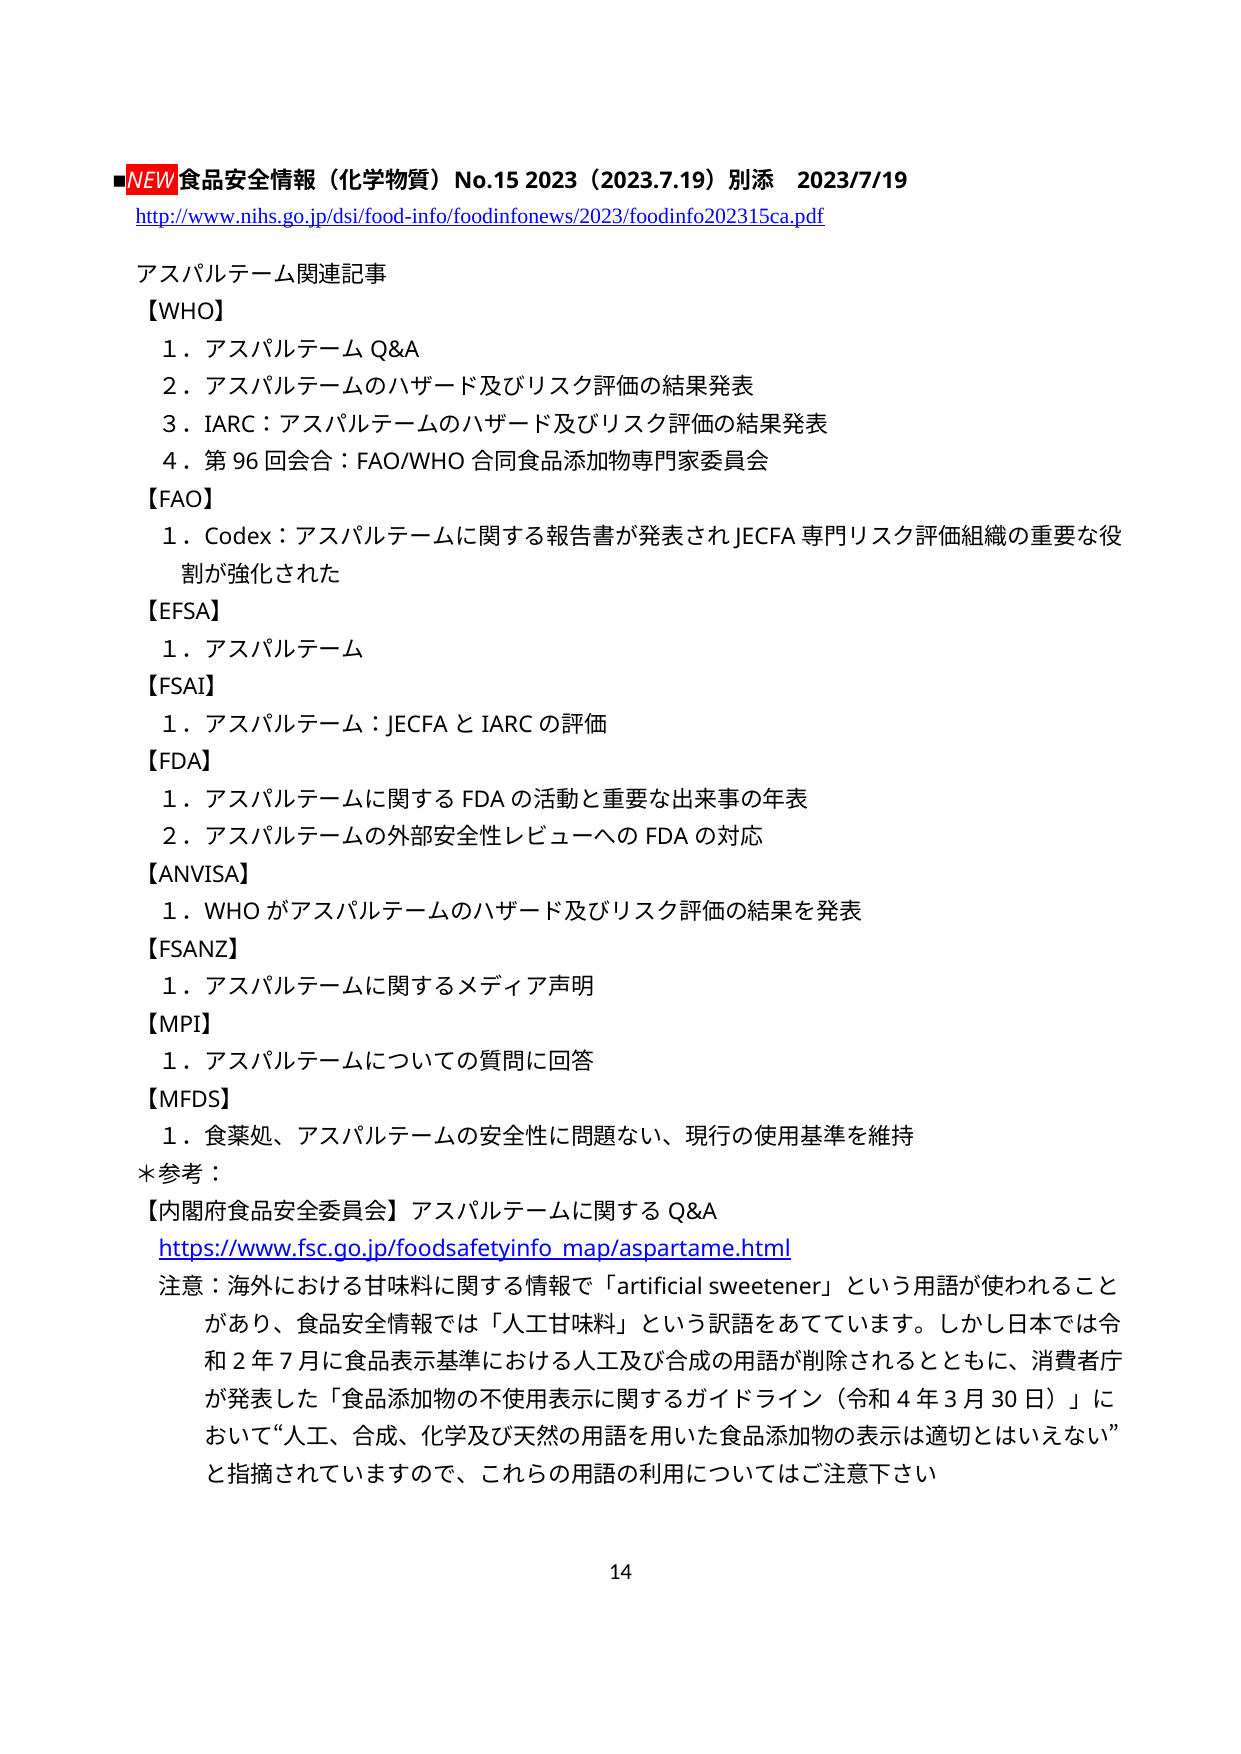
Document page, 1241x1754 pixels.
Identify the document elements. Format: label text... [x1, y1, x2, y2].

text 【FAO】 [112, 478, 1128, 516]
text ４．第 96 回会合：FAO/WHO 合同食品添加物専門家委員会 [112, 441, 1128, 478]
text １．アスパルテームについての質問に回答 [112, 1041, 1128, 1078]
text 【EFSA】 [112, 591, 1128, 628]
text １．Codex：アスパルテームに関する報告書が発表され JECFA 専門リスク評価組織の重要な役割が強化された [158, 516, 1128, 591]
text 【WHO】 [112, 291, 1128, 328]
text １．アスパルテームに関する FDA の活動と重要な出来事の年表 [112, 778, 1128, 816]
text ３．IARC：アスパルテームのハザード及びリスク評価の結果発表 [112, 403, 1128, 441]
text ＊参考： [112, 1153, 1128, 1191]
text 【内閣府食品安全委員会】アスパルテームに関する Q&A [112, 1191, 1128, 1228]
text http://www.nihs.go.jp/dsi/food-info/foodinfonews/2023/foodinfo202315ca.pdf [112, 197, 1128, 235]
text ■NEW食品安全情報（化学物質）No.15 2023（2023.7.19）別添 2023/7/19 [112, 160, 1128, 197]
text ２．アスパルテームの外部安全性レビューへの FDA の対応 [112, 816, 1128, 853]
text ２．アスパルテームのハザード及びリスク評価の結果発表 [112, 366, 1128, 403]
text １．アスパルテーム：JECFA と IARC の評価 [112, 703, 1128, 741]
text １．WHO がアスパルテームのハザード及びリスク評価の結果を発表 [112, 891, 1128, 928]
text 【ANVISA】 [112, 853, 1128, 891]
text 注意：海外における甘味料に関する情報で「artificial sweetener」という用語が使われることがあり、食品安全情報では「人工甘味料」という訳語をあてています。しかし日本では令和 2 年 7 月に食品表示基準における人工及び合成の用語が削除されるとともに、消費者庁が発表した「食品添加物の不使用表示に関するガイドライン（令和 4 年 3 月 30 日）」において“人工、合成、化学及び天然の用語を用いた食品添加物の表示は適切とはいえない”と指摘されていますので、これらの用語の利用についてはご注意下さい [158, 1266, 1128, 1491]
text https://www.fsc.go.jp/foodsafetyinfo_map/aspartame.html [112, 1228, 1128, 1266]
text 【FSANZ】 [112, 928, 1128, 966]
text 【MFDS】 [112, 1078, 1128, 1116]
text １．アスパルテーム [112, 628, 1128, 666]
text 【FDA】 [112, 741, 1128, 778]
text １．アスパルテーム Q&A [112, 328, 1128, 366]
text １．食薬処、アスパルテームの安全性に問題ない、現行の使用基準を維持 [112, 1116, 1128, 1153]
text 【FSAI】 [112, 666, 1128, 703]
text 【MPI】 [112, 1003, 1128, 1041]
text アスパルテーム関連記事 [112, 253, 1128, 291]
text １．アスパルテームに関するメディア声明 [112, 966, 1128, 1003]
